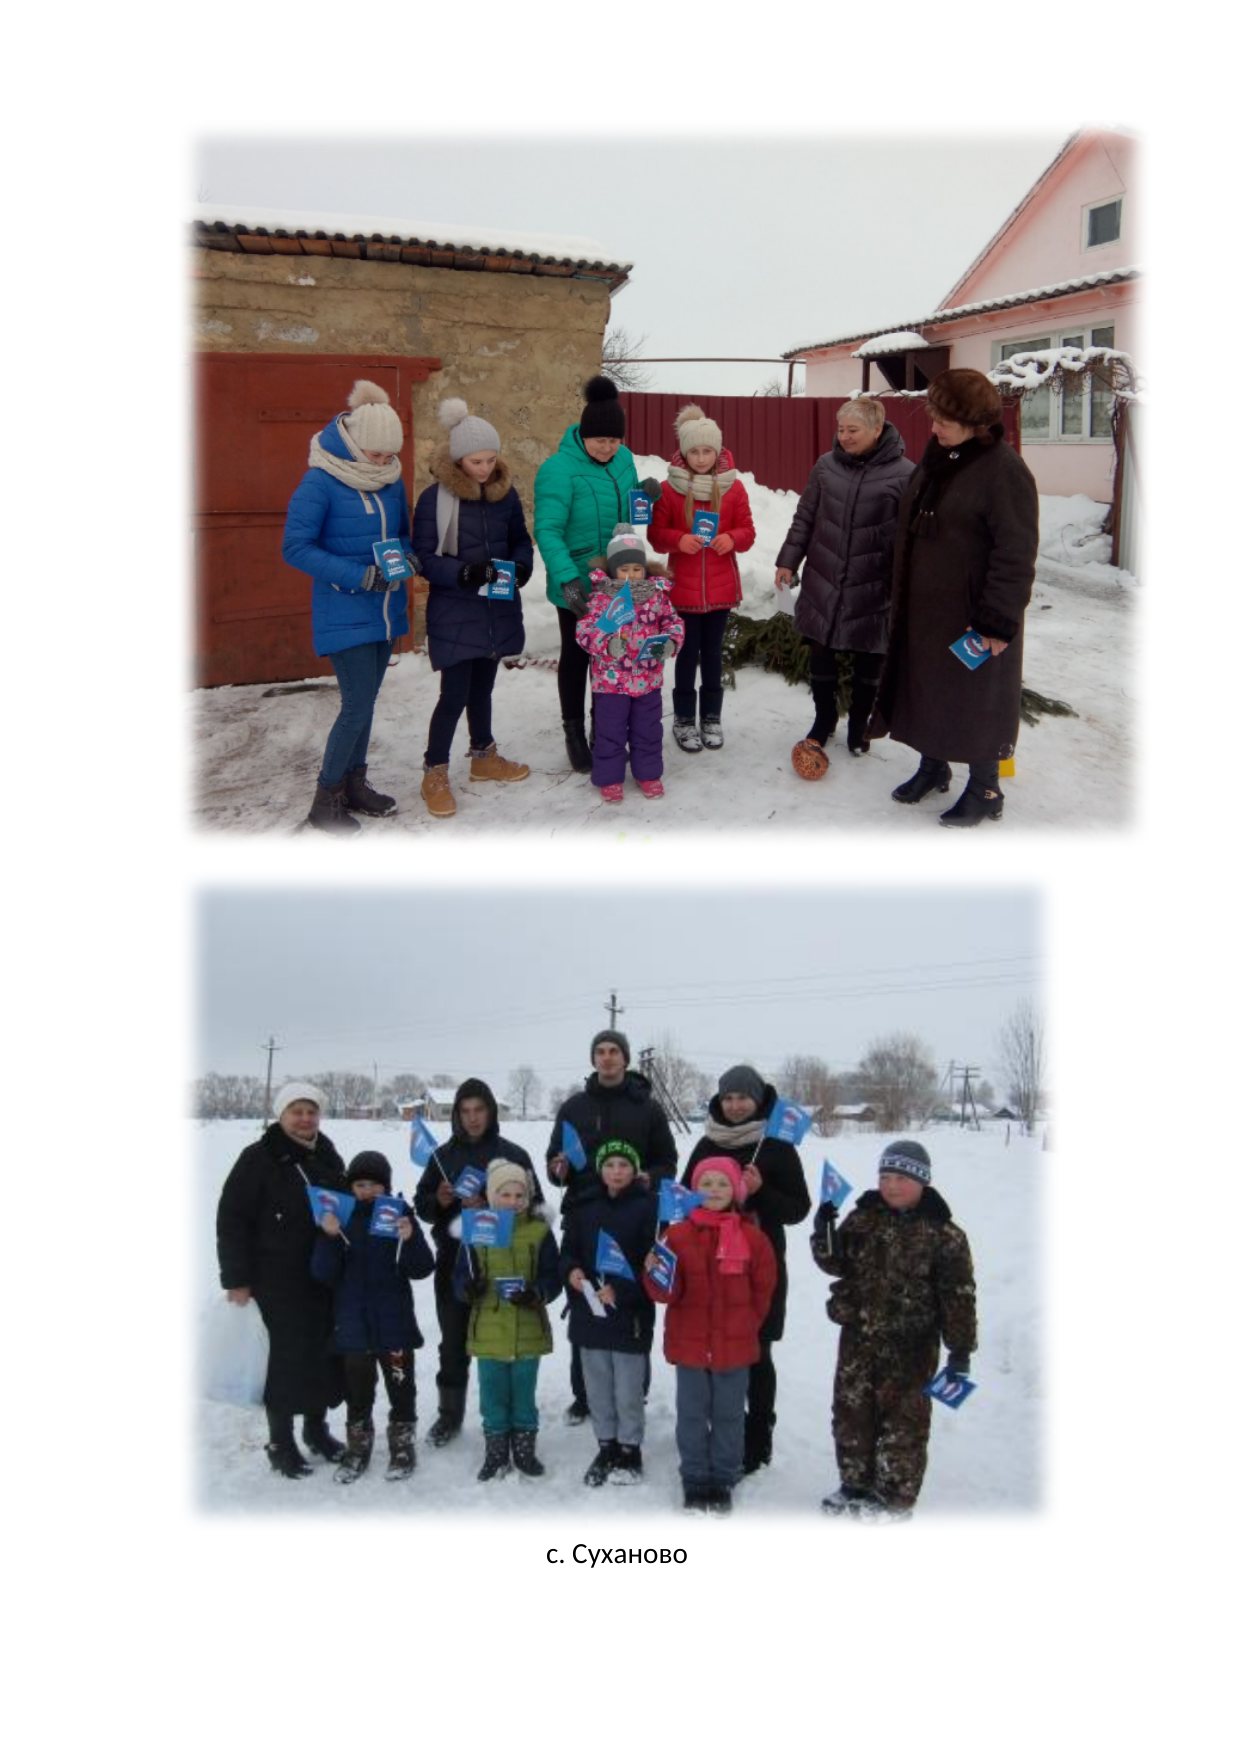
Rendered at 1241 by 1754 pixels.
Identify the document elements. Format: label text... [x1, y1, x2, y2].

picture [207, 898, 1031, 1503]
picture [206, 147, 1123, 820]
